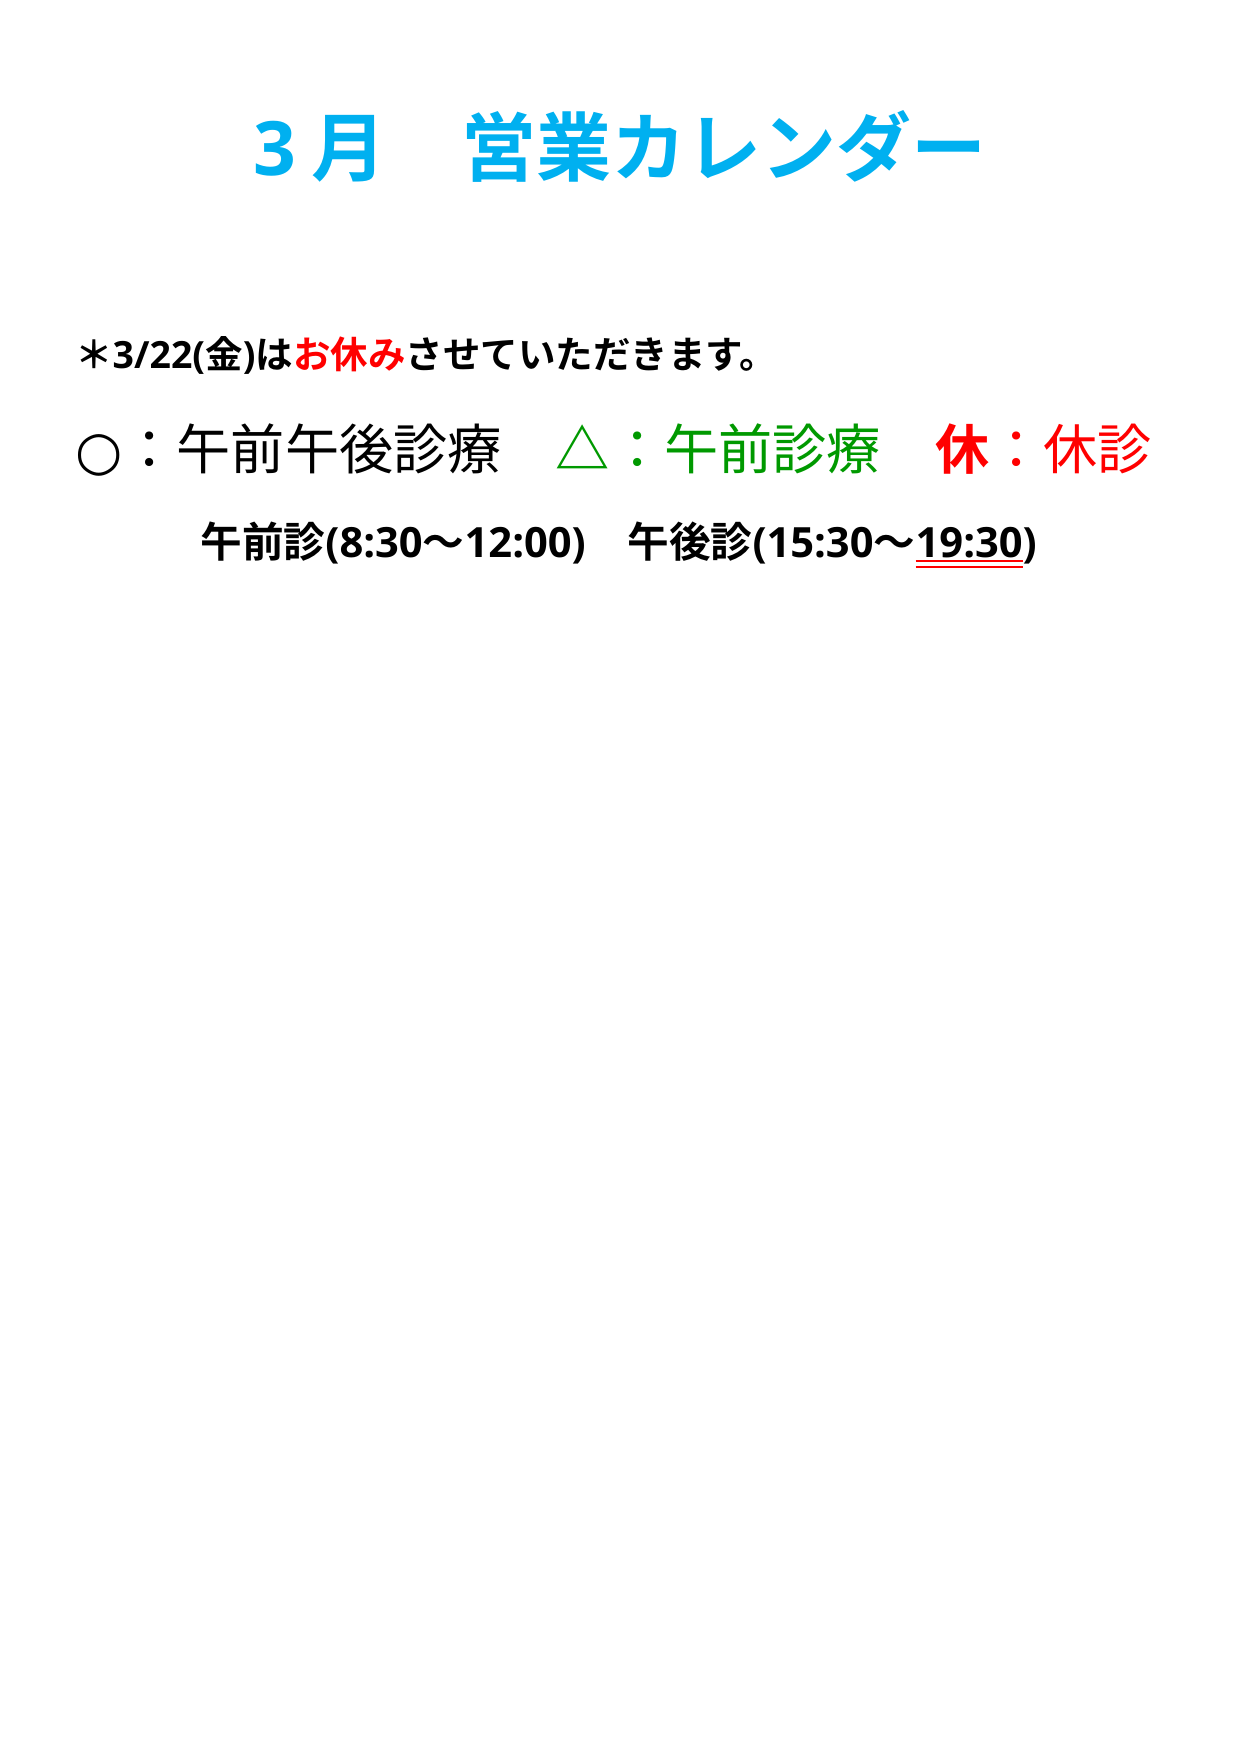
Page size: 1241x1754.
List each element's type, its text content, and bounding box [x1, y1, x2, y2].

text 午前診(8:30～12:00) 午後診(15:30～19:30) [75, 502, 1165, 577]
text ＊3/22(金)はお休みさせていただきます。 [75, 314, 1165, 389]
text ○：午前午後診療 △：午前診療 休：休診 [75, 389, 1165, 502]
